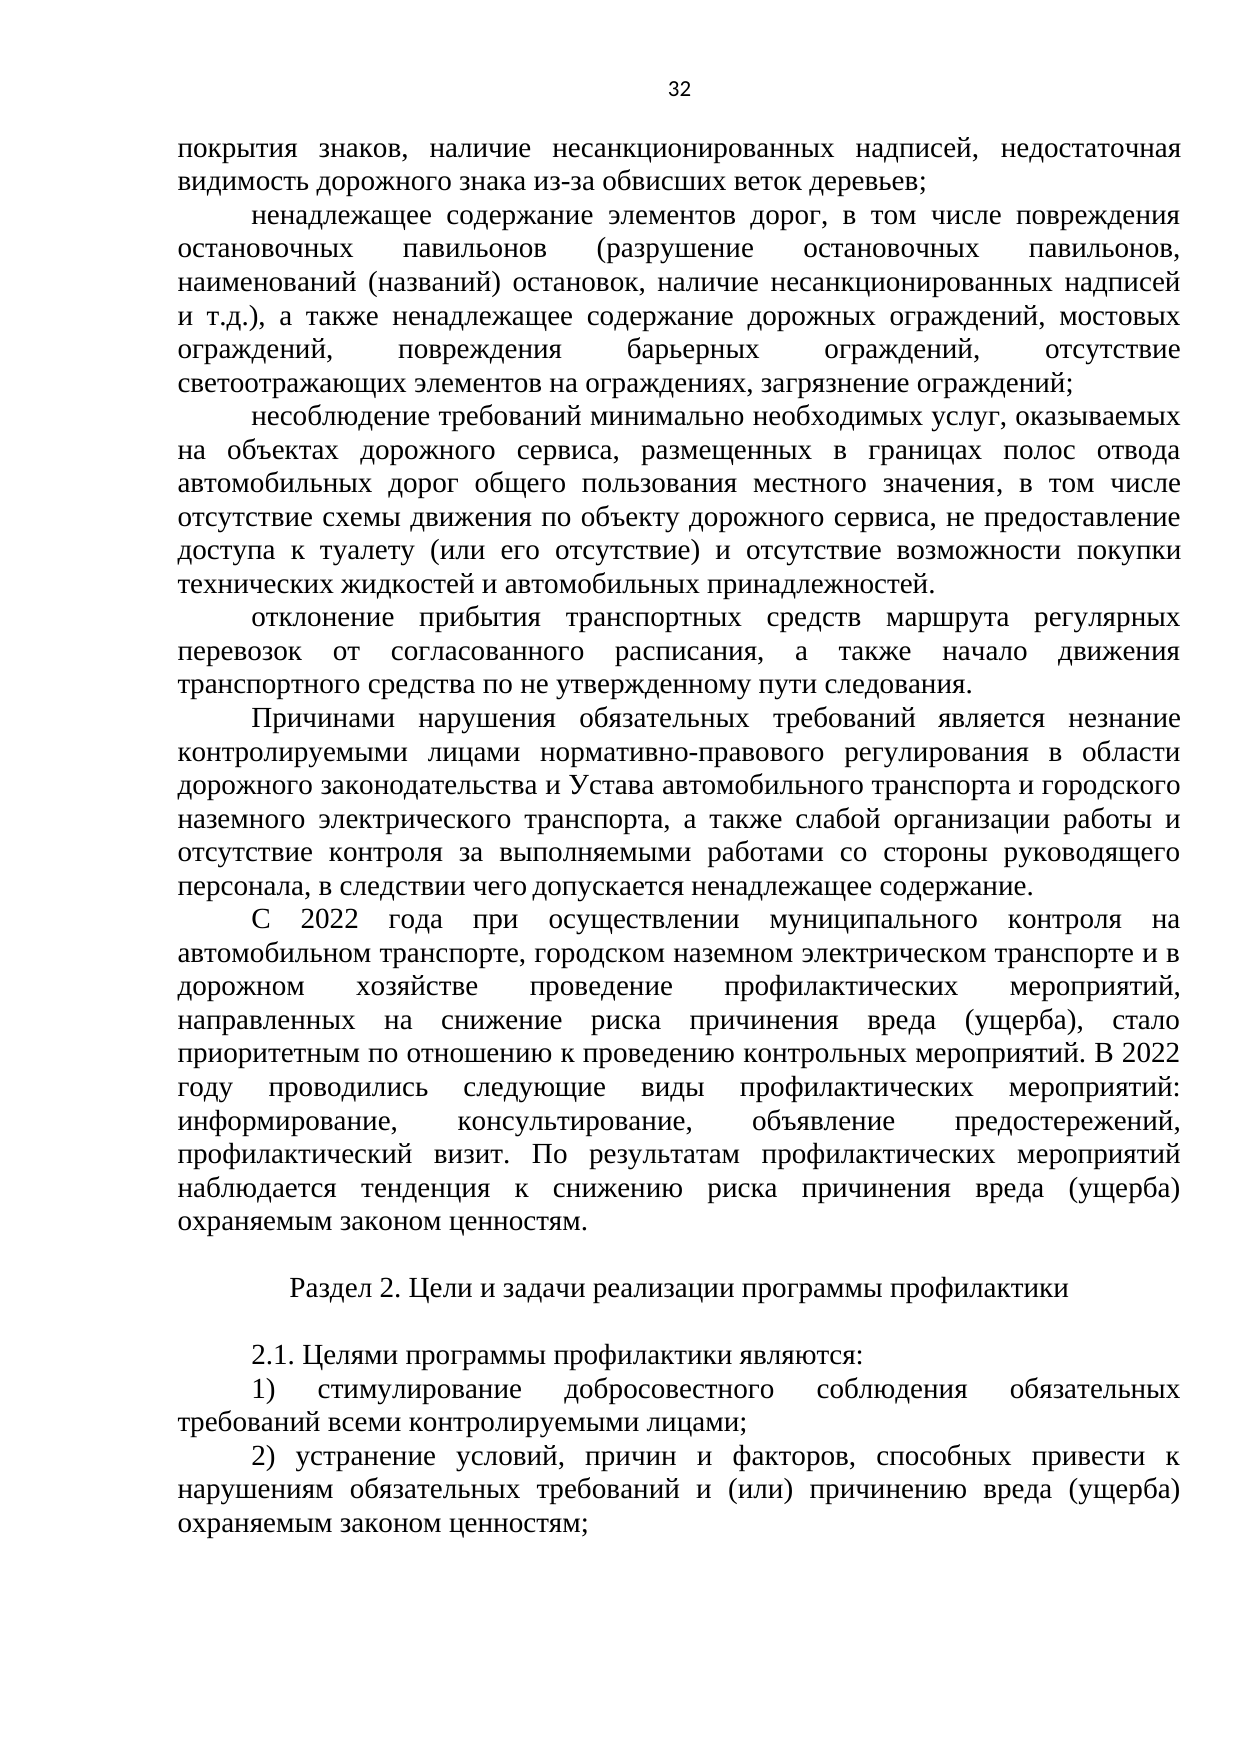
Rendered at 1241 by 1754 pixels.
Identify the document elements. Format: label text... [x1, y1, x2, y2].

list С 2022 года при осуществлении муниципального контроля на автомобильном транспорте, городском наземном электрическом транспорте и в дорожном хозяйстве проведение профилактических мероприятий, направленных на снижение риска причинения вреда (ущерба), стало приоритетным по отношению к проведению контрольных мероприятий. В 2022 году проводились следующие виды профилактических мероприятий: информирование, консультирование, объявление предостережений, профилактический визит. По результатам профилактических мероприятий наблюдается тенденция к снижению риска причинения вреда (ущерба) охраняемым законом ценностям. [177, 901, 1181, 1237]
list несоблюдение требований минимально необходимых услуг, оказываемых на объектах дорожного сервиса, размещенных в границах полос отвода автомобильных дорог общего пользования местного значения, в том числе отсутствие схемы движения по объекту дорожного сервиса, не предоставление доступа к туалету (или его отсутствие) и отсутствие возможности покупки технических жидкостей и автомобильных принадлежностей. [177, 398, 1181, 599]
list отклонение прибытия транспортных средств маршрута регулярных перевозок от согласованного расписания, а также начало движения транспортного средства по не утвержденному пути следования. [177, 599, 1181, 700]
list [177, 130, 1181, 197]
list 2.1. Целями программы профилактики являются: [177, 1337, 1181, 1371]
list 1) стимулирование добросовестного соблюдения обязательных требований всеми контролируемыми лицами; [177, 1371, 1181, 1438]
list 2) устранение условий, причин и факторов, способных привести к нарушениям обязательных требований и (или) причинению вреда (ущерба) охраняемым законом ценностям; [177, 1438, 1181, 1539]
list ненадлежащее содержание элементов дорог, в том числе повреждения остановочных павильонов (разрушение остановочных павильонов, наименований (названий) остановок, наличие несанкционированных надписей и т.д.), а также ненадлежащее содержание дорожных ограждений, мостовых ограждений, повреждения барьерных ограждений, отсутствие светоотражающих элементов на ограждениях, загрязнение ограждений; [177, 197, 1181, 398]
list Раздел 2. Цели и задачи реализации программы профилактики [177, 1270, 1181, 1304]
list Причинами нарушения обязательных требований является незнание контролируемыми лицами нормативно-правового регулирования в области дорожного законодательства и Устава автомобильного транспорта и городского наземного электрического транспорта, а также слабой организации работы и отсутствие контроля за выполняемыми работами со стороны руководящего персонала, в следствии чего допускается ненадлежащее содержание. [177, 700, 1181, 901]
